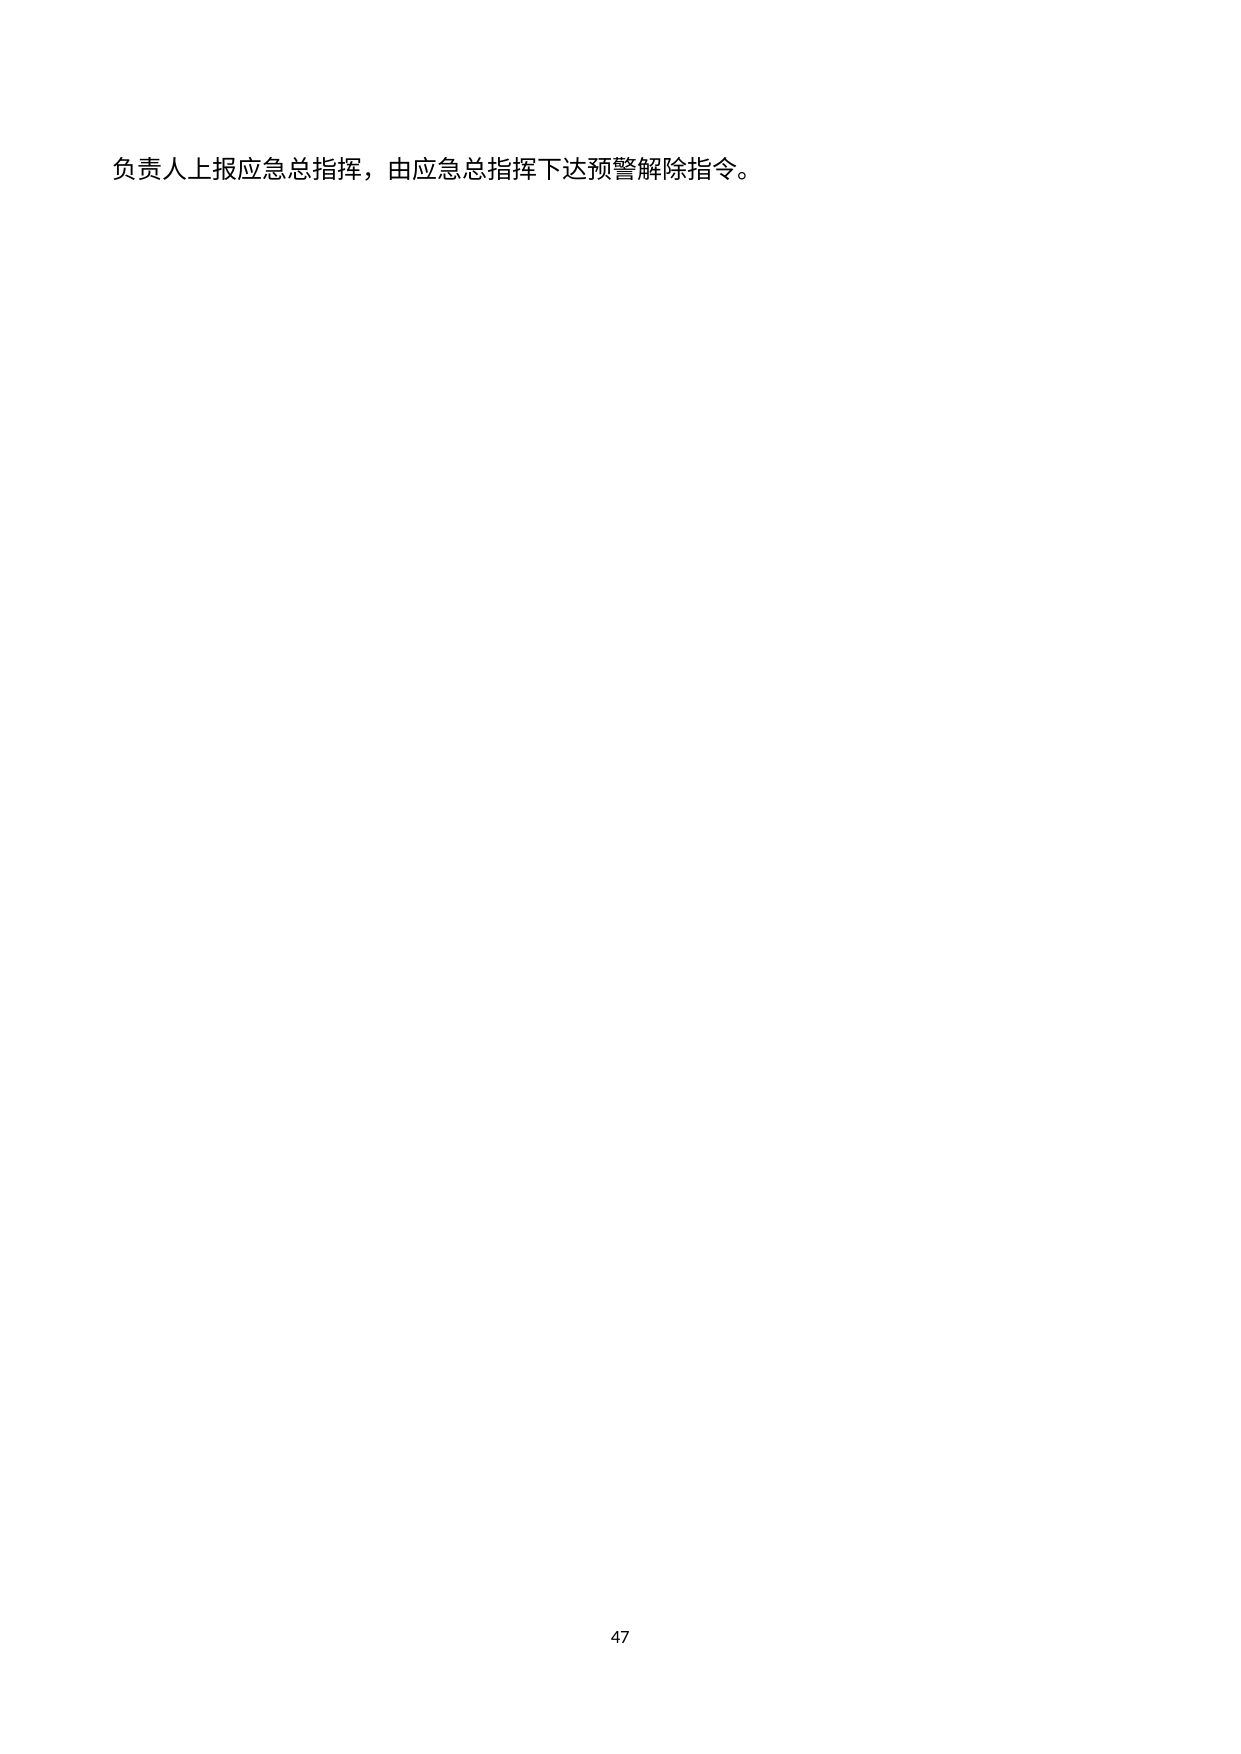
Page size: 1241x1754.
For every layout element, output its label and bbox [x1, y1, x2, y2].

text [112, 150, 1128, 186]
